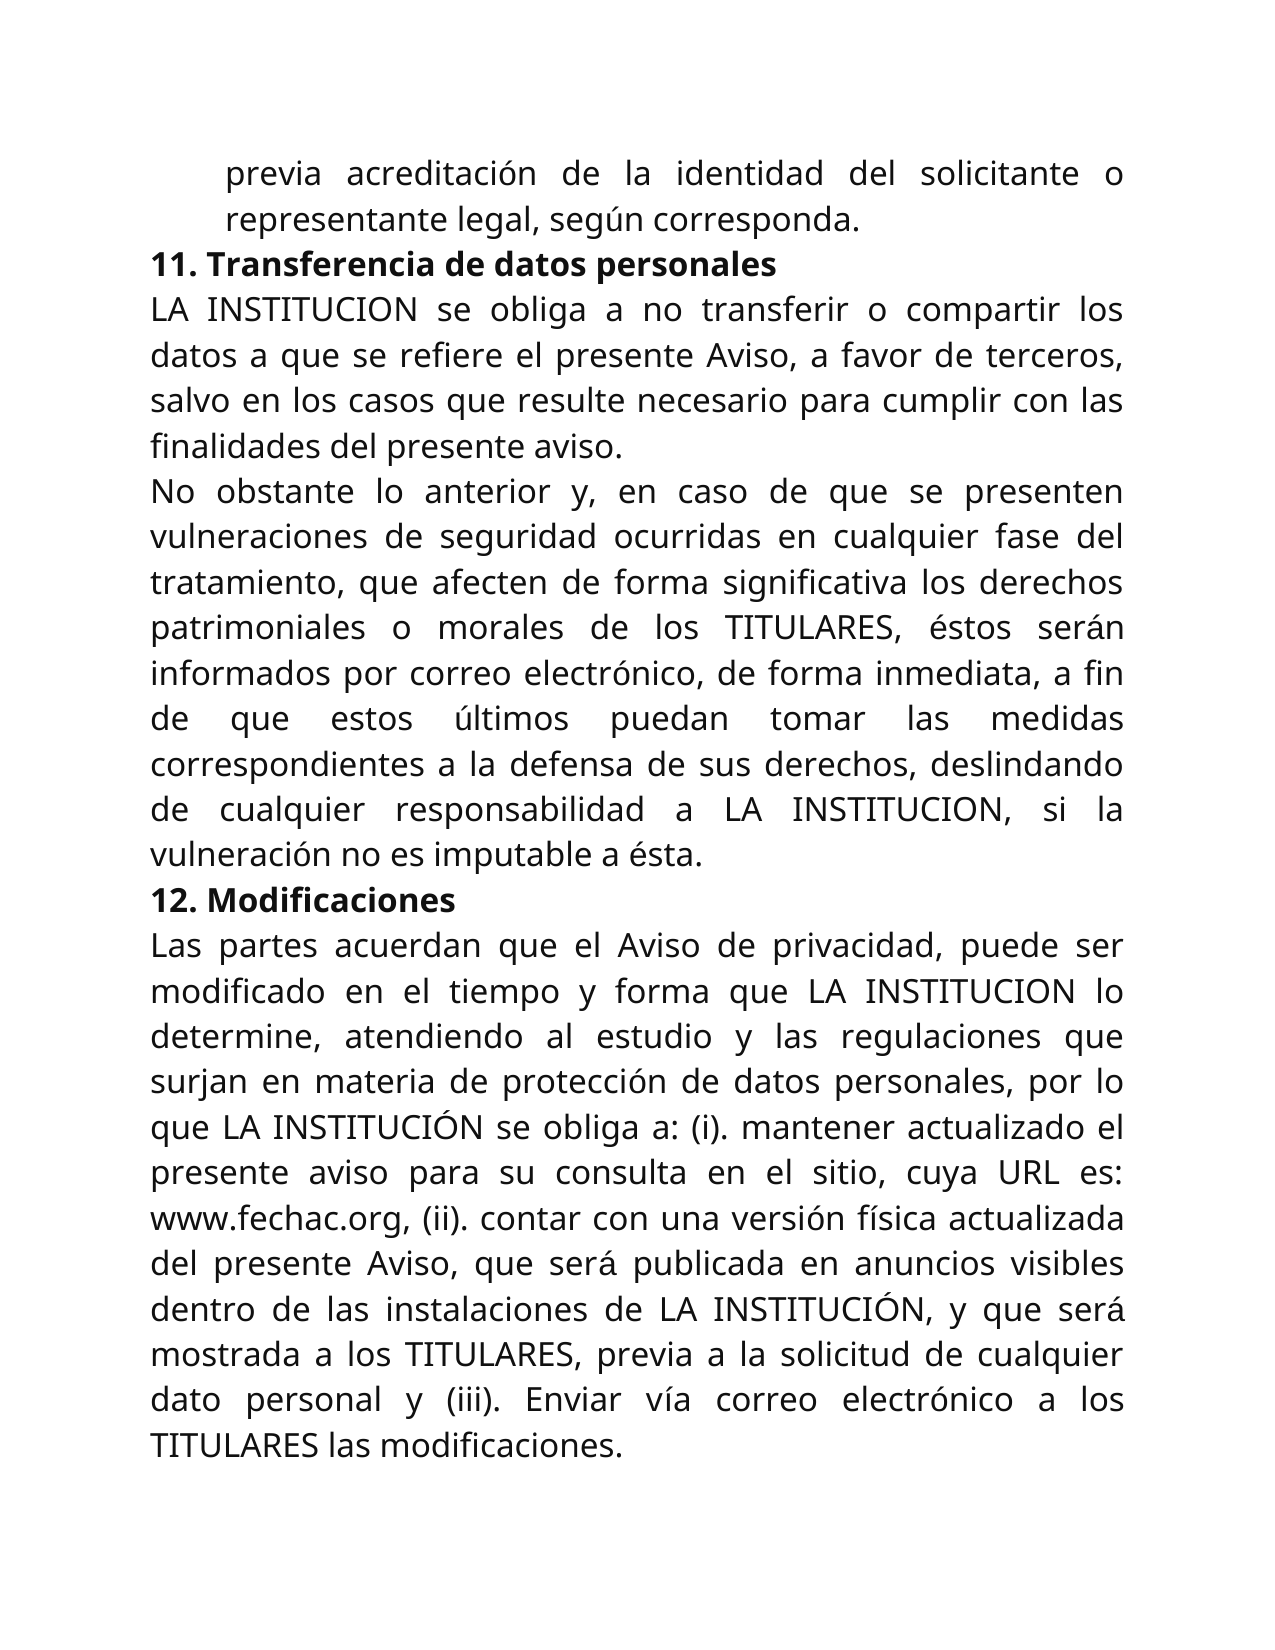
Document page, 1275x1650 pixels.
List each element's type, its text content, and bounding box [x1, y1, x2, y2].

text 12. Modificaciones [150, 877, 1125, 922]
text Las partes acuerdan que el Aviso de privacidad, puede ser modificado en el tiempo y forma que LA INSTITUCION lo determine, atendiendo al estudio y las regulaciones que surjan en materia de protección de datos personales, por lo que LA INSTITUCIÓN se obliga a: (i). mantener actualizado el presente aviso para su consulta en el sitio, cuya URL es: www.fechac.org, (ii). contar con una versión física actualizada del presente Aviso, que será publicada en anuncios visibles dentro de las instalaciones de LA INSTITUCIÓN, y que será mostrada a los TITULARES, previa a la solicitud de cualquier dato personal y (iii). Enviar vía correo electrónico a los TITULARES las modificaciones. [150, 922, 1125, 1467]
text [150, 150, 1125, 241]
text 11. Transferencia de datos personales [150, 241, 1125, 286]
text No obstante lo anterior y, en caso de que se presenten vulneraciones de seguridad ocurridas en cualquier fase del tratamiento, que afecten de forma significativa los derechos patrimoniales o morales de los TITULARES, éstos serán informados por correo electrónico, de forma inmediata, a fin de que estos últimos puedan tomar las medidas correspondientes a la defensa de sus derechos, deslindando de cualquier responsabilidad a LA INSTITUCION, si la vulneración no es imputable a ésta. [150, 468, 1125, 877]
text LA INSTITUCION se obliga a no transferir o compartir los datos a que se refiere el presente Aviso, a favor de terceros, salvo en los casos que resulte necesario para cumplir con las finalidades del presente aviso. [150, 286, 1125, 468]
